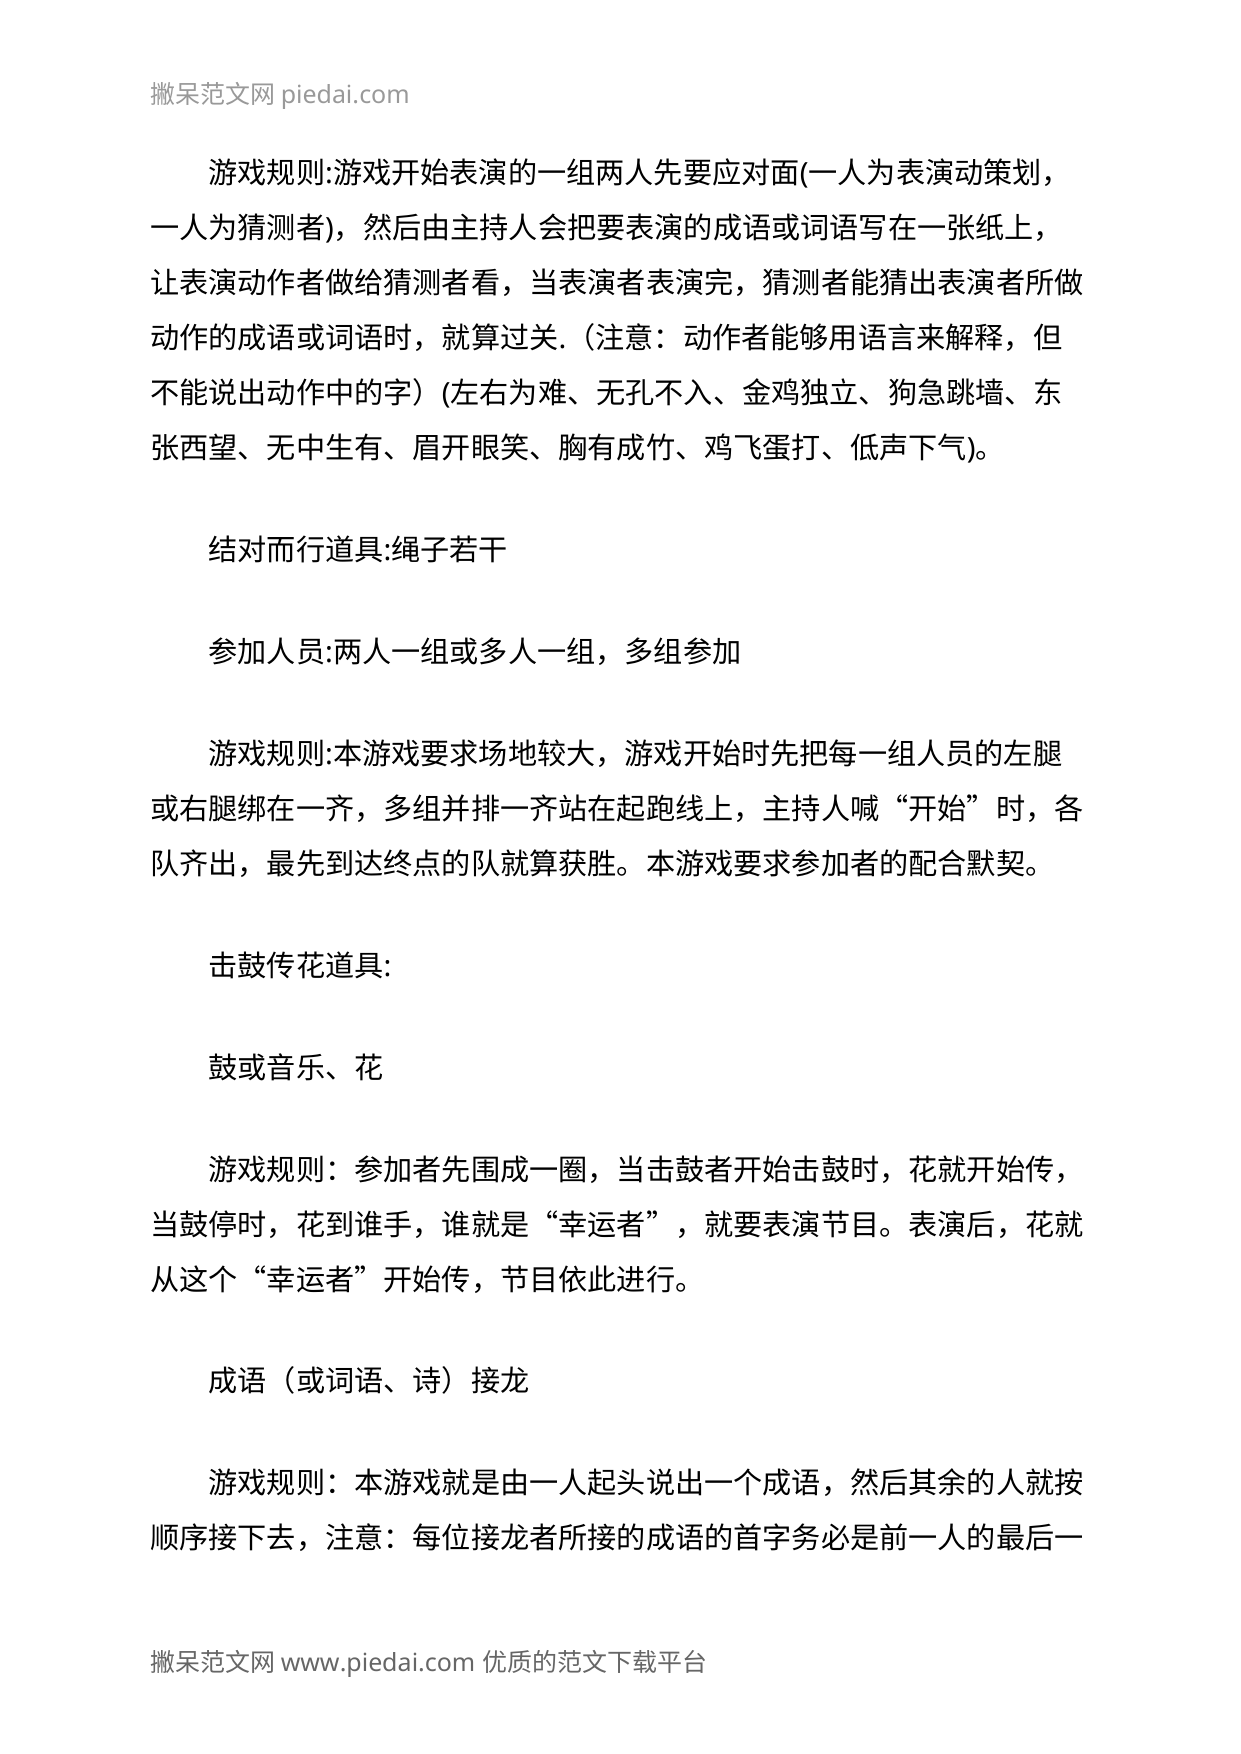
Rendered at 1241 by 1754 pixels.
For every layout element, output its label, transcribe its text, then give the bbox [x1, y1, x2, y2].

text 成语（或词语、诗）接龙 [150, 1358, 1090, 1400]
text 参加人员:两人一组或多人一组，多组参加 [150, 629, 1090, 671]
text 游戏规则：参加者先围成一圈，当击鼓者开始击鼓时，花就开始传，当鼓停时，花到谁手，谁就是“幸运者”，就要表演节目。表演后，花就从这个“幸运者”开始传，节目依此进行。 [150, 1146, 1090, 1298]
text 结对而行道具:绳子若干 [150, 527, 1090, 569]
text 击鼓传花道具: [150, 942, 1090, 985]
text 游戏规则:本游戏要求场地较大，游戏开始时先把每一组人员的左腿或右腿绑在一齐，多组并排一齐站在起跑线上，主持人喊“开始”时，各队齐出，最先到达终点的队就算获胜。本游戏要求参加者的配合默契。 [150, 731, 1090, 883]
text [150, 1459, 1090, 1557]
text 鼓或音乐、花 [150, 1044, 1090, 1087]
text 游戏规则:游戏开始表演的一组两人先要应对面(一人为表演动策划，一人为猜测者)，然后由主持人会把要表演的成语或词语写在一张纸上，让表演动作者做给猜测者看，当表演者表演完，猜测者能猜出表演者所做动作的成语或词语时，就算过关.（注意：动作者能够用语言来解释，但不能说出动作中的字）(左右为难、无孔不入、金鸡独立、狗急跳墙、东张西望、无中生有、眉开眼笑、胸有成竹、鸡飞蛋打、低声下气)。 [150, 150, 1090, 467]
